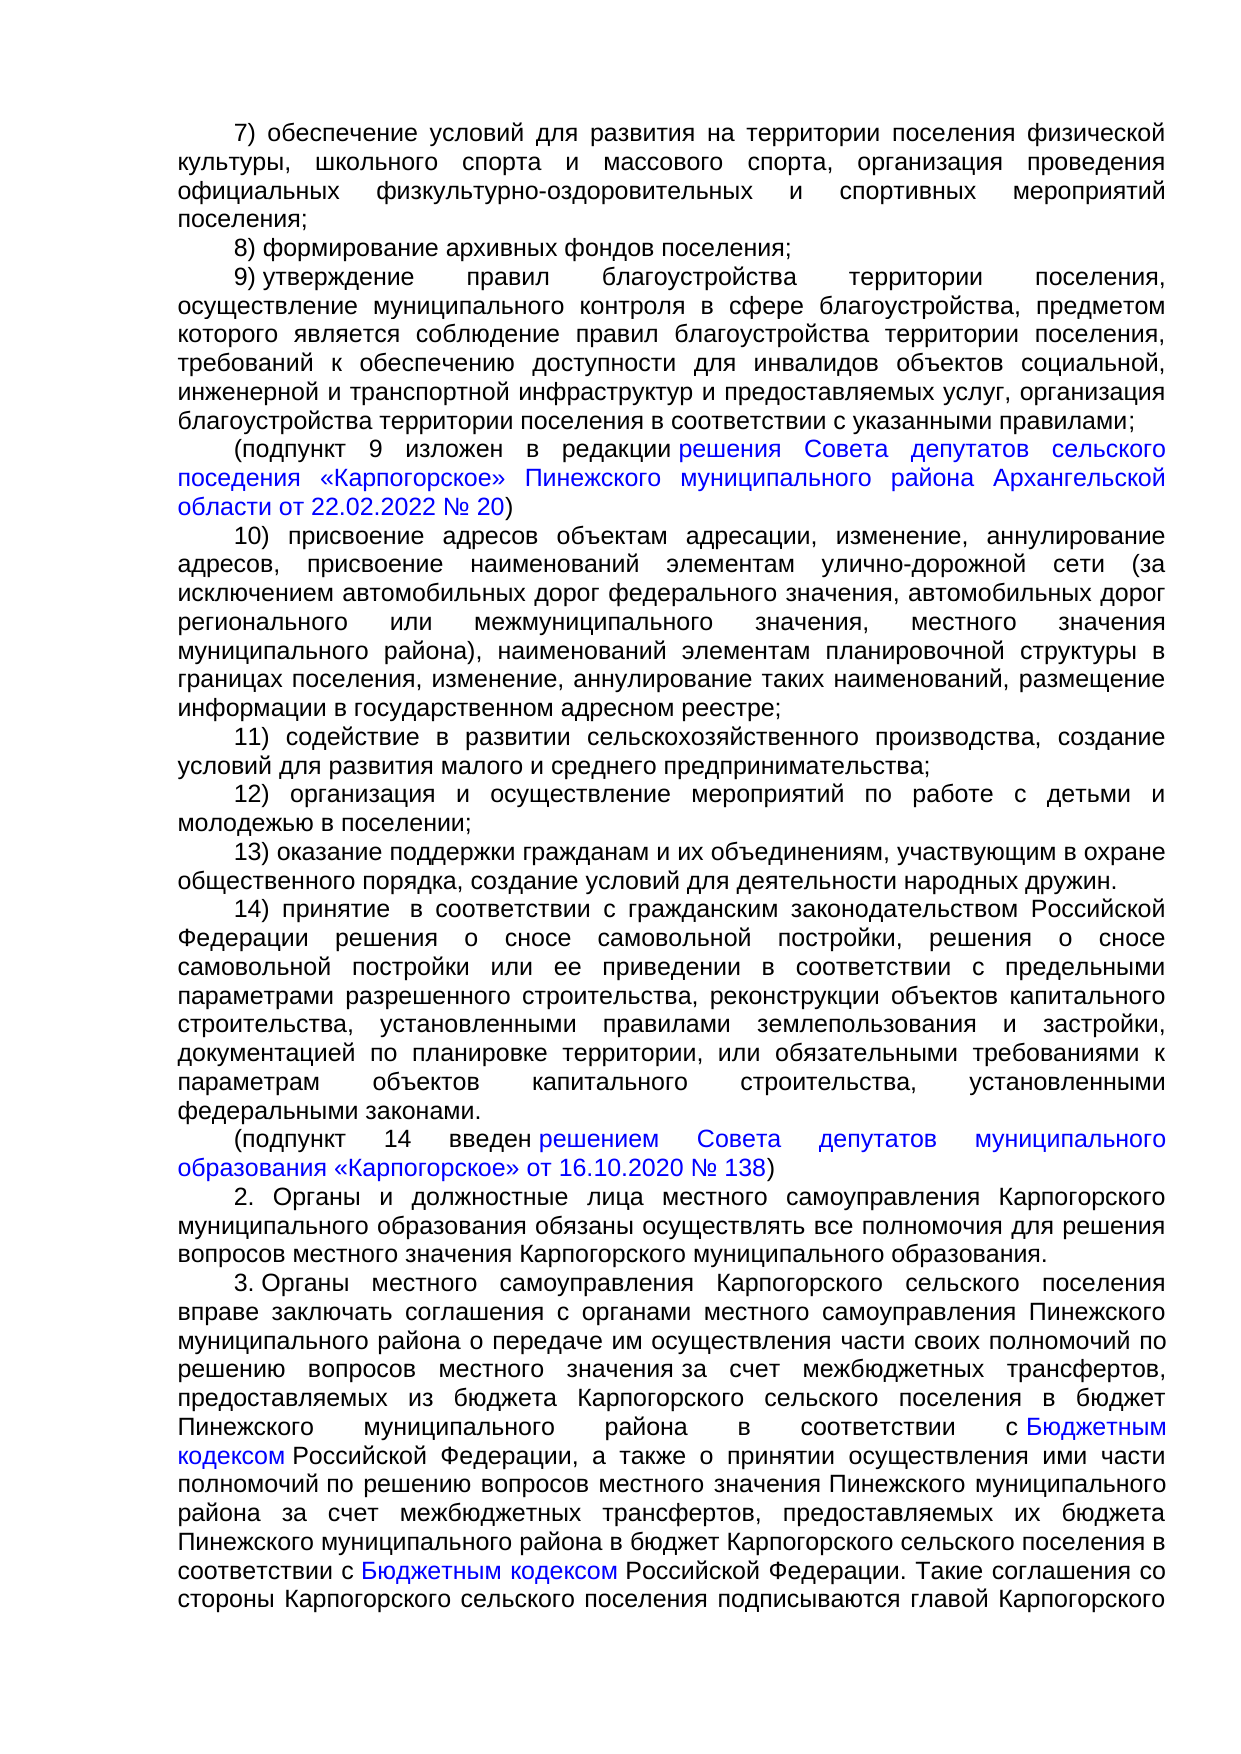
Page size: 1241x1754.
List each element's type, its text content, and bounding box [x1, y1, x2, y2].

text 14) принятие в соответствии с гражданским законодательством Российской Федерации решения о сносе самовольной постройки, решения о сносе самовольной постройки или ее приведении в соответствии с предельными параметрами разрешенного строительства, реконструкции объектов капитального строительства, установленными правилами землепользования и застройки, документацией по планировке территории, или обязательными требованиями к параметрам объектов капитального строительства, установленными федеральными законами. [177, 894, 1167, 1124]
text (подпункт 9 изложен в редакции решения Совета депутатов сельского поседения «Карпогорское» Пинежского муниципального района Архангельской области от 22.02.2022 № 20) [177, 434, 1167, 521]
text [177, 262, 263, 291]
text 2. Органы и должностные лица местного самоуправления Карпогорского муниципального образования обязаны осуществлять все полномочия для решения вопросов местного значения Карпогорского муниципального образования. [177, 1182, 1167, 1268]
text 13) оказание поддержки гражданам и их объединениям, участвующим в охране общественного порядка, создание условий для деятельности народных дружин. [177, 837, 1167, 894]
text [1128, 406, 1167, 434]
text 10) присвоение адресов объектам адресации, изменение, аннулирование адресов, присвоение наименований элементам улично-дорожной сети (за исключением автомобильных дорог федерального значения, автомобильных дорог регионального или межмуниципального значения, местного значения муниципального района), наименований элементам планировочной структуры в границах поселения, изменение, аннулирование таких наименований, размещение информации в государственном адресном реестре; [177, 521, 1167, 722]
text 7) обеспечение условий для развития на территории поселения физической культуры, школьного спорта и массового спорта, организация проведения официальных физкультурно-оздоровительных и спортивных мероприятий поселения; [177, 118, 1167, 233]
text (подпункт 14 введен решением Совета депутатов муниципального образования «Карпогорское» от 16.10.2020 № 138) [177, 1124, 1167, 1182]
text 11) содействие в развитии сельскохозяйственного производства, создание условий для развития малого и среднего предпринимательства; [177, 722, 1167, 779]
text 8) формирование архивных фондов поселения; [177, 233, 1167, 262]
text 12) организация и осуществление мероприятий по работе с детьми и молодежью в поселении; [177, 779, 1167, 837]
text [177, 1268, 1167, 1613]
